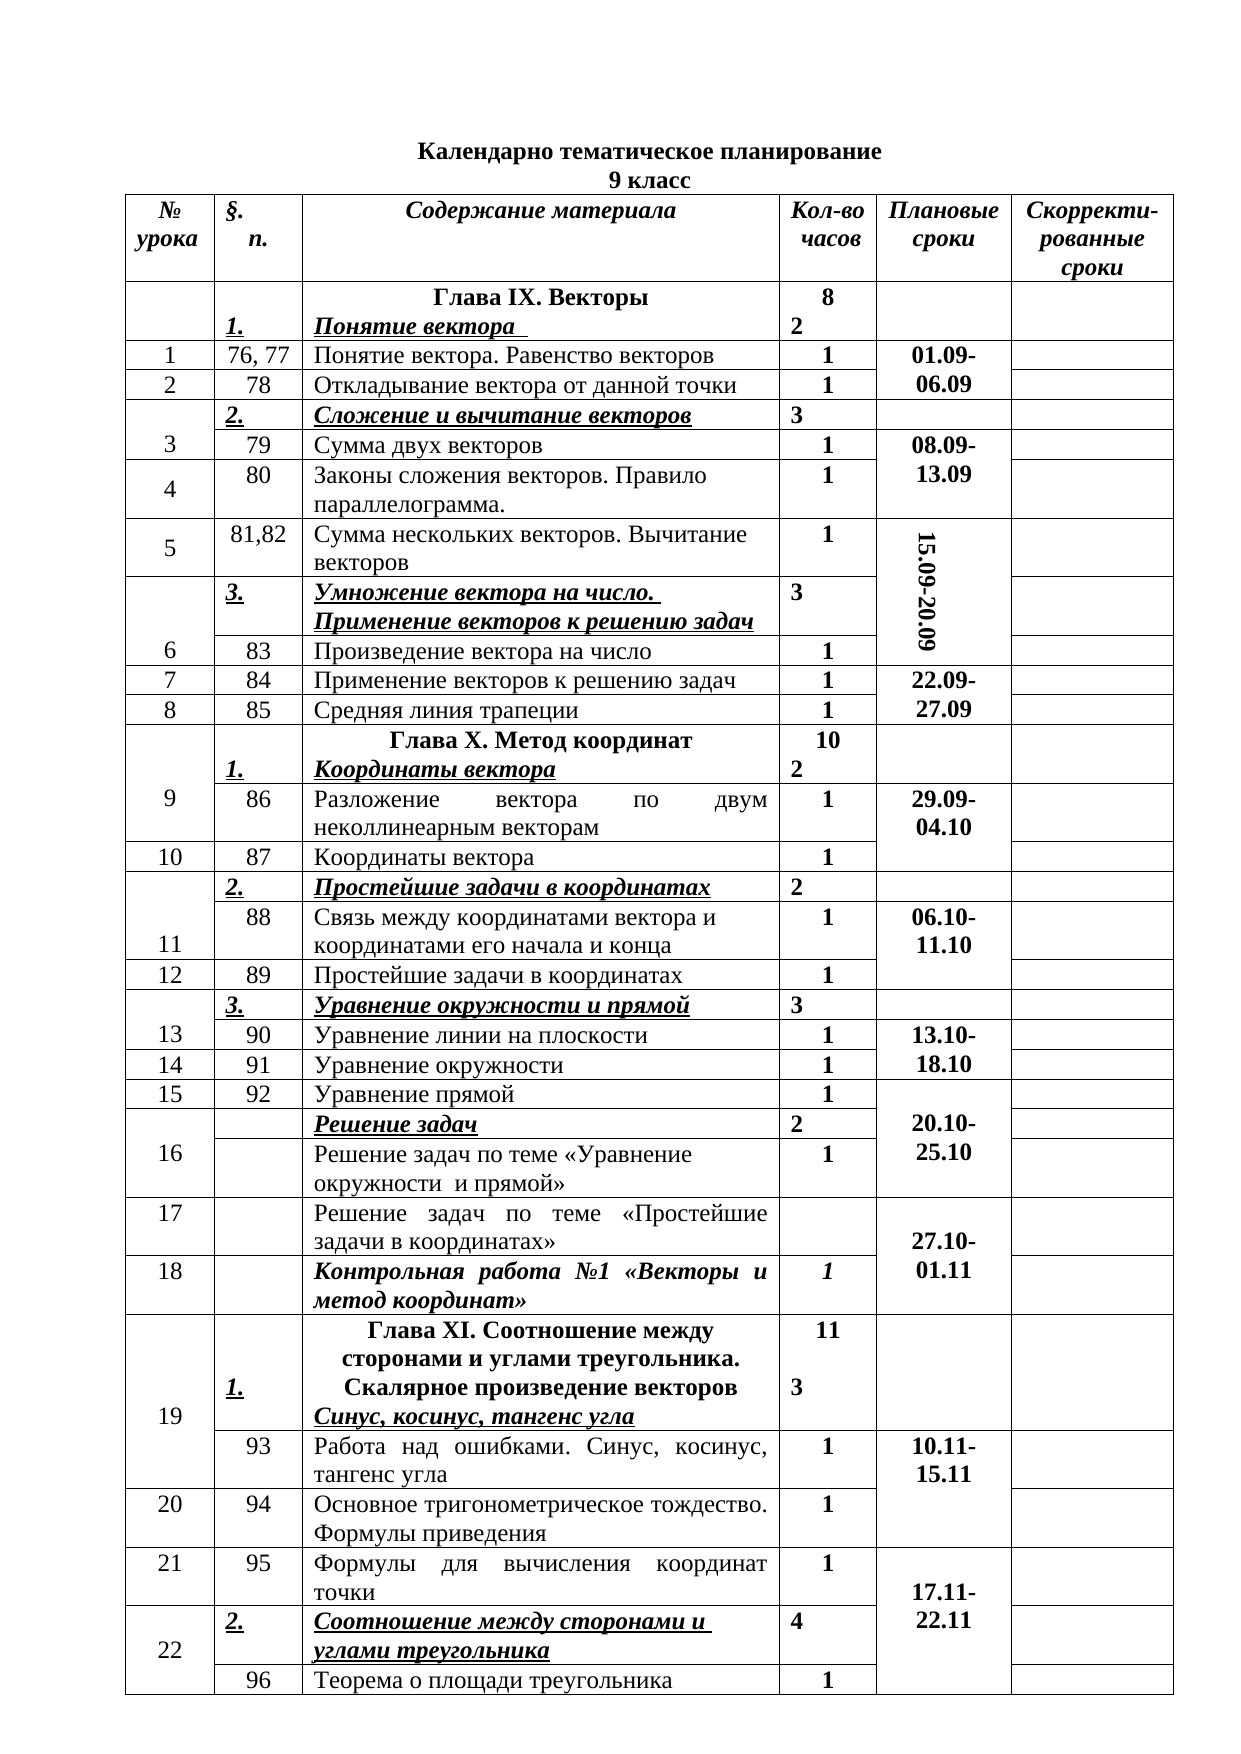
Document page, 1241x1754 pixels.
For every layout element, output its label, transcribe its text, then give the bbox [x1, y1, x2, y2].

table_cell 81,82 [215, 519, 302, 576]
table_cell [1012, 1109, 1173, 1138]
table_cell 11 3 [780, 1315, 876, 1430]
table_cell 18 [126, 1256, 214, 1314]
table_cell [1012, 784, 1173, 841]
table_cell 2 [780, 872, 876, 901]
table_cell 10 2 [780, 725, 876, 783]
table_cell Основное тригонометрическое тождество. Формулы приведения [303, 1489, 779, 1547]
table_cell [1012, 902, 1173, 959]
table_cell 21 [126, 1548, 214, 1605]
table_cell 85 [215, 695, 302, 724]
table_cell 83 [215, 636, 302, 664]
table_cell 1 [780, 519, 876, 576]
table_cell Сумма нескольких векторов. Вычитание векторов [303, 519, 779, 576]
table_cell 86 [215, 784, 302, 841]
table_cell 1. [215, 725, 302, 783]
table_cell 4 [126, 460, 214, 518]
table_cell [1012, 872, 1173, 901]
table_cell 2. [215, 872, 302, 901]
table_header Кол-во часов [780, 195, 876, 281]
table_cell Решение задач по теме «Уравнение окружности и прямой» [303, 1139, 779, 1197]
table_cell 17 [126, 1198, 214, 1255]
table_header Плановые сроки [877, 195, 1011, 281]
table_cell 80 [215, 460, 302, 518]
table_cell [1012, 577, 1173, 635]
table_cell Средняя линия трапеции [303, 695, 779, 724]
table_cell [1012, 636, 1173, 664]
table_cell Произведение вектора на число [303, 636, 779, 664]
table_cell Связь между координатами вектора и координатами его начала и конца [303, 902, 779, 959]
table_header Содержание материала [303, 195, 779, 281]
table_cell 1 [780, 784, 876, 841]
table_cell Глава X. Метод координат Координаты вектора [303, 725, 779, 783]
table_cell Контрольная работа №1 «Векторы и метод координат» [303, 1256, 779, 1314]
table_cell 1 [780, 1080, 876, 1108]
table_cell [1012, 1489, 1173, 1547]
table_cell [1012, 1020, 1173, 1049]
table_cell 11 [126, 872, 214, 959]
table_cell 2 [780, 1109, 876, 1138]
table_cell 1 [780, 842, 876, 871]
table_cell Уравнение линии на плоскости [303, 1020, 779, 1049]
table_cell 87 [215, 842, 302, 871]
table_cell Простейшие задачи в координатах [303, 872, 779, 901]
table_cell 12 [126, 960, 214, 989]
table_cell [1012, 430, 1173, 459]
table_cell [1012, 370, 1173, 399]
table_cell Глава XI. Соотношение между сторонами и углами треугольника. Скалярное произведение векторов Синус, косинус, тангенс угла [303, 1315, 779, 1430]
table_cell 3 [780, 990, 876, 1019]
table_cell [1012, 1431, 1173, 1488]
table_cell 27.10-01.11 [877, 1198, 1011, 1314]
table_cell 1 [780, 460, 876, 518]
table_cell 14 [126, 1050, 214, 1078]
table_cell 1 [780, 370, 876, 399]
table_cell 1 [780, 1020, 876, 1049]
table_cell 1 [780, 1256, 876, 1314]
table_cell Простейшие задачи в координатах [303, 960, 779, 989]
table_cell 1 [780, 666, 876, 694]
table_cell 1 [780, 1139, 876, 1197]
table_cell 17.11-22.11 [877, 1548, 1011, 1694]
text 9 класс [118, 165, 1181, 194]
table_cell 3. [215, 577, 302, 635]
table_cell 1 [780, 636, 876, 664]
table_cell 16 [126, 1109, 214, 1197]
table_cell Сложение и вычитание векторов [303, 400, 779, 429]
table_cell Разложение вектора по двум неколлинеарным векторам [303, 784, 779, 841]
table_cell [780, 1198, 876, 1255]
table_cell Понятие вектора. Равенство векторов [303, 341, 779, 369]
table_cell 91 [215, 1050, 302, 1078]
table_header № урока [126, 195, 214, 281]
table_cell [215, 1139, 302, 1197]
table_cell 13 [126, 990, 214, 1049]
table_cell [1012, 842, 1173, 871]
table_cell 20.10-25.10 [877, 1080, 1011, 1197]
table_cell 1 [780, 1431, 876, 1488]
table_header §. п. [215, 195, 302, 281]
table_cell [1012, 1050, 1173, 1078]
table_cell [1012, 725, 1173, 783]
table_header Скорректи-рованные сроки [1012, 195, 1173, 281]
table_cell Законы сложения векторов. Правило параллелограмма. [303, 460, 779, 518]
table_cell 3. [215, 990, 302, 1019]
table_cell 76, 77 [215, 341, 302, 369]
table_cell Сумма двух векторов [303, 430, 779, 459]
table_cell 10 [126, 842, 214, 871]
table_cell 96 [215, 1665, 302, 1694]
table_cell [1012, 460, 1173, 518]
table_cell Глава IX. Векторы Понятие вектора [303, 282, 779, 339]
table_cell Уравнение прямой [303, 1080, 779, 1108]
table_cell 19 [126, 1315, 214, 1488]
table_cell Формулы для вычисления координат точки [303, 1548, 779, 1605]
table_cell 88 [215, 902, 302, 959]
table_cell 84 [215, 666, 302, 694]
table_cell 01.09-06.09 [877, 341, 1011, 399]
table_cell 1. [215, 282, 302, 339]
table_cell [1012, 1256, 1173, 1314]
table_cell 08.09-13.09 [877, 430, 1011, 518]
table_cell [1012, 519, 1173, 576]
table_cell 10.11-15.11 [877, 1431, 1011, 1547]
table_cell 29.09-04.10 [877, 784, 1011, 871]
table_cell 20 [126, 1489, 214, 1547]
text Календарно тематическое планирование [118, 136, 1181, 165]
table_cell Решение задач [303, 1109, 779, 1138]
table_cell 9 [126, 725, 214, 841]
table_cell 1. [215, 1315, 302, 1430]
table_cell 3 [126, 400, 214, 459]
table_cell 15.09-20.09 [877, 519, 1011, 664]
table_cell Теорема о площади треугольника [303, 1665, 779, 1694]
table_cell Уравнение окружности [303, 1050, 779, 1078]
table_cell 3 [780, 400, 876, 429]
table_cell 4 [780, 1606, 876, 1664]
table_cell 1 [126, 341, 214, 369]
table_cell 94 [215, 1489, 302, 1547]
table_cell 22 [126, 1606, 214, 1694]
table_cell Умножение вектора на число. Применение векторов к решению задач [303, 577, 779, 635]
table_cell [215, 1198, 302, 1255]
table_cell 1 [780, 902, 876, 959]
table_cell 8 2 [780, 282, 876, 339]
table_cell [1012, 282, 1173, 339]
table_cell 1 [780, 1548, 876, 1605]
table_cell 1 [780, 430, 876, 459]
table_cell Применение векторов к решению задач [303, 666, 779, 694]
table_cell [1012, 990, 1173, 1019]
table_cell [1012, 1665, 1173, 1694]
table_cell Уравнение окружности и прямой [303, 990, 779, 1019]
table_cell Решение задач по теме «Простейшие задачи в координатах» [303, 1198, 779, 1255]
table_cell [1012, 400, 1173, 429]
table_cell 7 [126, 666, 214, 694]
table_cell [1012, 341, 1173, 369]
table_cell 1 [780, 960, 876, 989]
table_cell 2. [215, 1606, 302, 1664]
table_cell 93 [215, 1431, 302, 1488]
table_cell 2 [126, 370, 214, 399]
table_cell [877, 990, 1011, 1019]
table_cell 89 [215, 960, 302, 989]
table_cell 1 [780, 695, 876, 724]
table_cell Соотношение между сторонами и углами треугольника [303, 1606, 779, 1664]
table_cell [1012, 695, 1173, 724]
table_cell [1012, 1198, 1173, 1255]
table_cell 1 [780, 341, 876, 369]
table_cell [1012, 1139, 1173, 1197]
table_cell Откладывание вектора от данной точки [303, 370, 779, 399]
table_cell 22.09-27.09 [877, 666, 1011, 724]
table_cell [877, 1315, 1011, 1430]
table_cell [1012, 1315, 1173, 1430]
table_cell [1012, 666, 1173, 694]
table_cell [877, 282, 1011, 339]
table_cell 06.10-11.10 [877, 902, 1011, 989]
table_cell [877, 872, 1011, 901]
table_cell [1012, 1548, 1173, 1605]
table_cell Координаты вектора [303, 842, 779, 871]
table_cell [877, 725, 1011, 783]
table_cell 5 [126, 519, 214, 576]
table_cell 6 [126, 577, 214, 664]
table_cell 78 [215, 370, 302, 399]
table_cell 1 [780, 1489, 876, 1547]
table_cell 1 [780, 1050, 876, 1078]
table_cell 90 [215, 1020, 302, 1049]
table_cell 92 [215, 1080, 302, 1108]
table_cell 2. [215, 400, 302, 429]
table_cell 3 [780, 577, 876, 635]
table_cell [1012, 1606, 1173, 1664]
table_cell 79 [215, 430, 302, 459]
table_cell [1012, 1080, 1173, 1108]
table_cell [1012, 960, 1173, 989]
table_cell 1 [780, 1665, 876, 1694]
table_cell 15 [126, 1080, 214, 1108]
table_cell 13.10-18.10 [877, 1020, 1011, 1078]
table_cell [215, 1109, 302, 1138]
table_cell 95 [215, 1548, 302, 1605]
table_cell [126, 282, 214, 339]
table_cell [215, 1256, 302, 1314]
table_cell 8 [126, 695, 214, 724]
table_cell [877, 400, 1011, 429]
table_cell Работа над ошибками. Синус, косинус, тангенс угла [303, 1431, 779, 1488]
